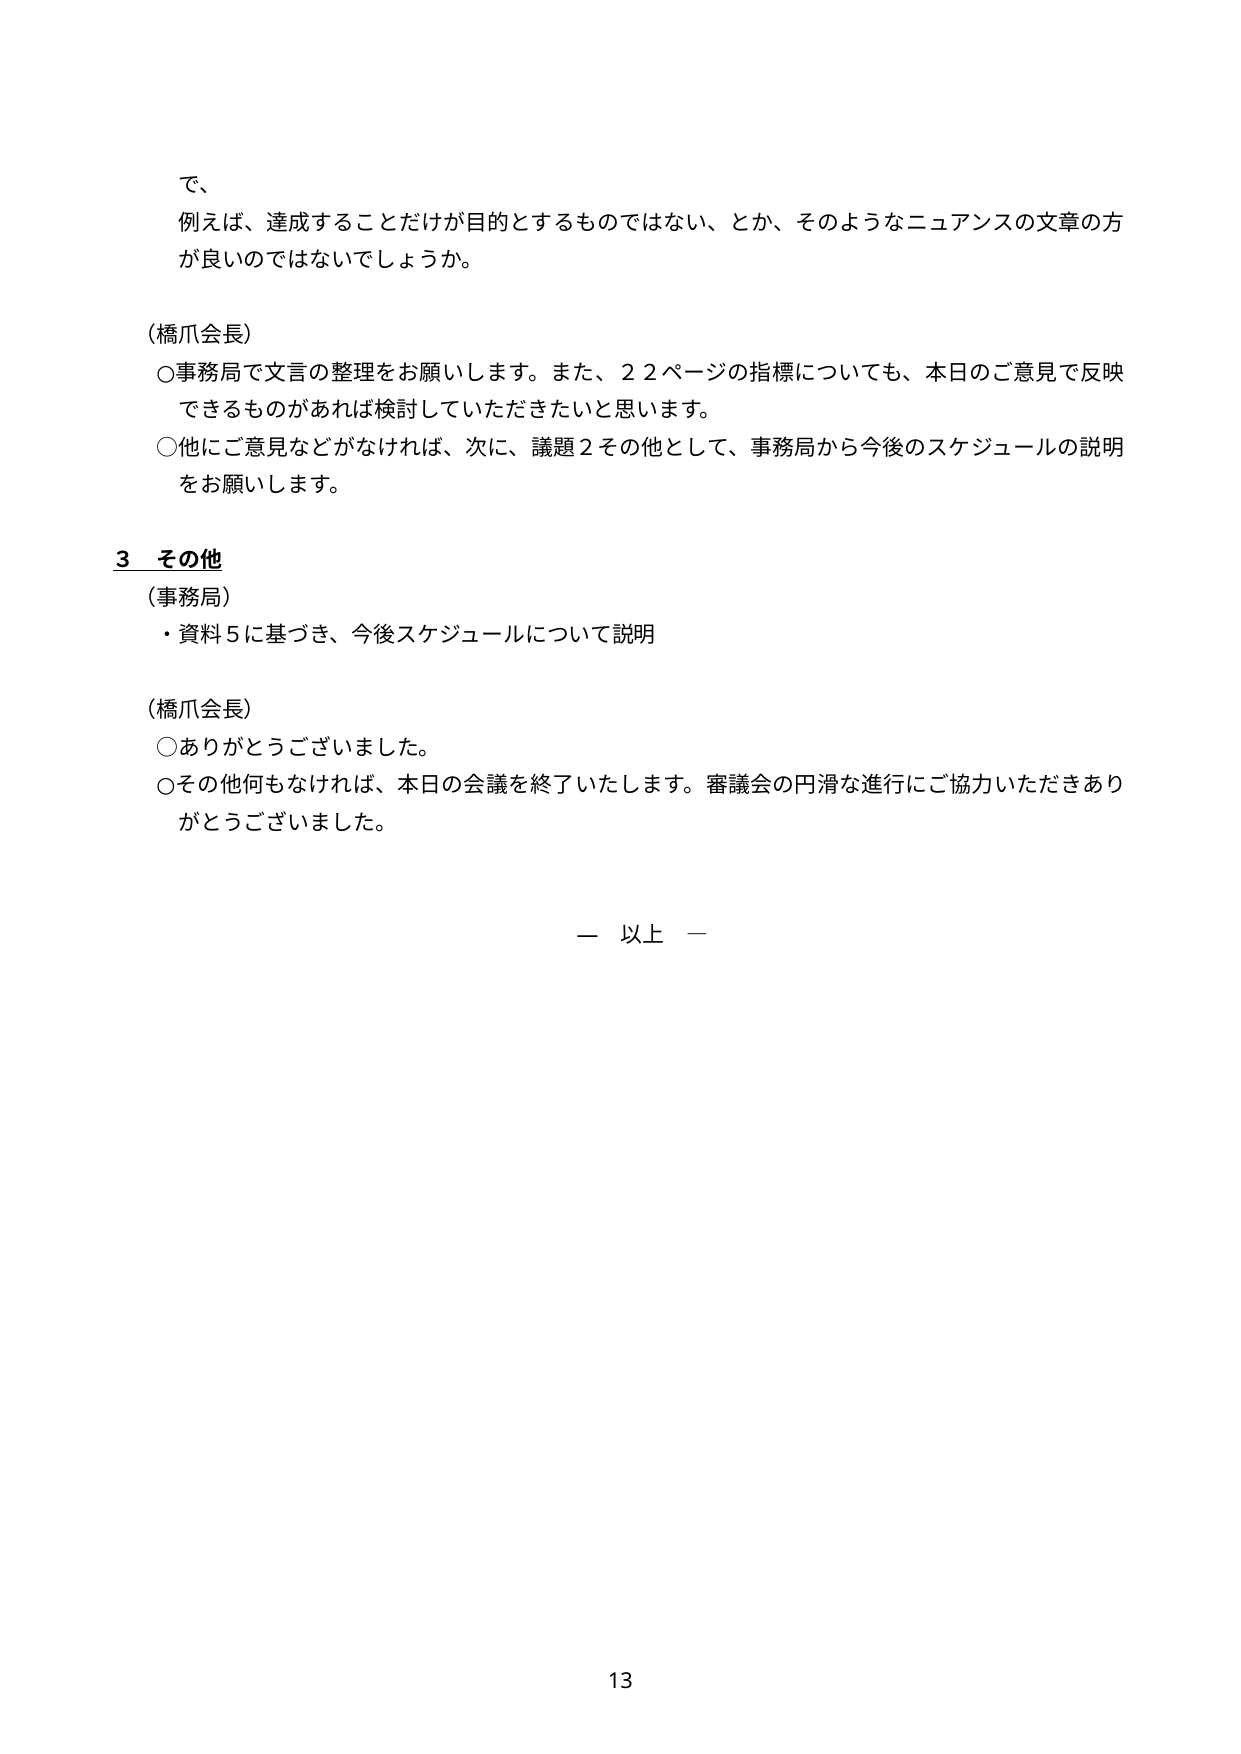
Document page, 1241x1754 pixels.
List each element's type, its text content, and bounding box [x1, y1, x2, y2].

text ○ありがとうございました。 [112, 727, 1128, 764]
text ○その他何もなければ、本日の会議を終了いたします。審議会の円滑な進行にご協力いただきありがとうございました。 [156, 764, 1128, 839]
text （橋爪会長） [112, 689, 1128, 727]
text ○他にご意見などがなければ、次に、議題２その他として、事務局から今後のスケジュールの説明をお願いします。 [112, 427, 1128, 502]
text （事務局） [112, 577, 1128, 614]
text ― 以上 ― [156, 914, 1128, 952]
text ・資料５に基づき、今後スケジュールについて説明 [112, 614, 1128, 652]
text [156, 164, 1128, 202]
text （橋爪会長） [112, 314, 1128, 352]
text ○事務局で文言の整理をお願いします。また、２２ページの指標についても、本日のご意見で反映できるものがあれば検討していただきたいと思います。 [156, 352, 1128, 427]
text ３ その他 [112, 539, 1128, 577]
text 例えば、達成することだけが目的とするものではない、とか、そのようなニュアンスの文章の方が良いのではないでしょうか。 [178, 202, 1128, 277]
